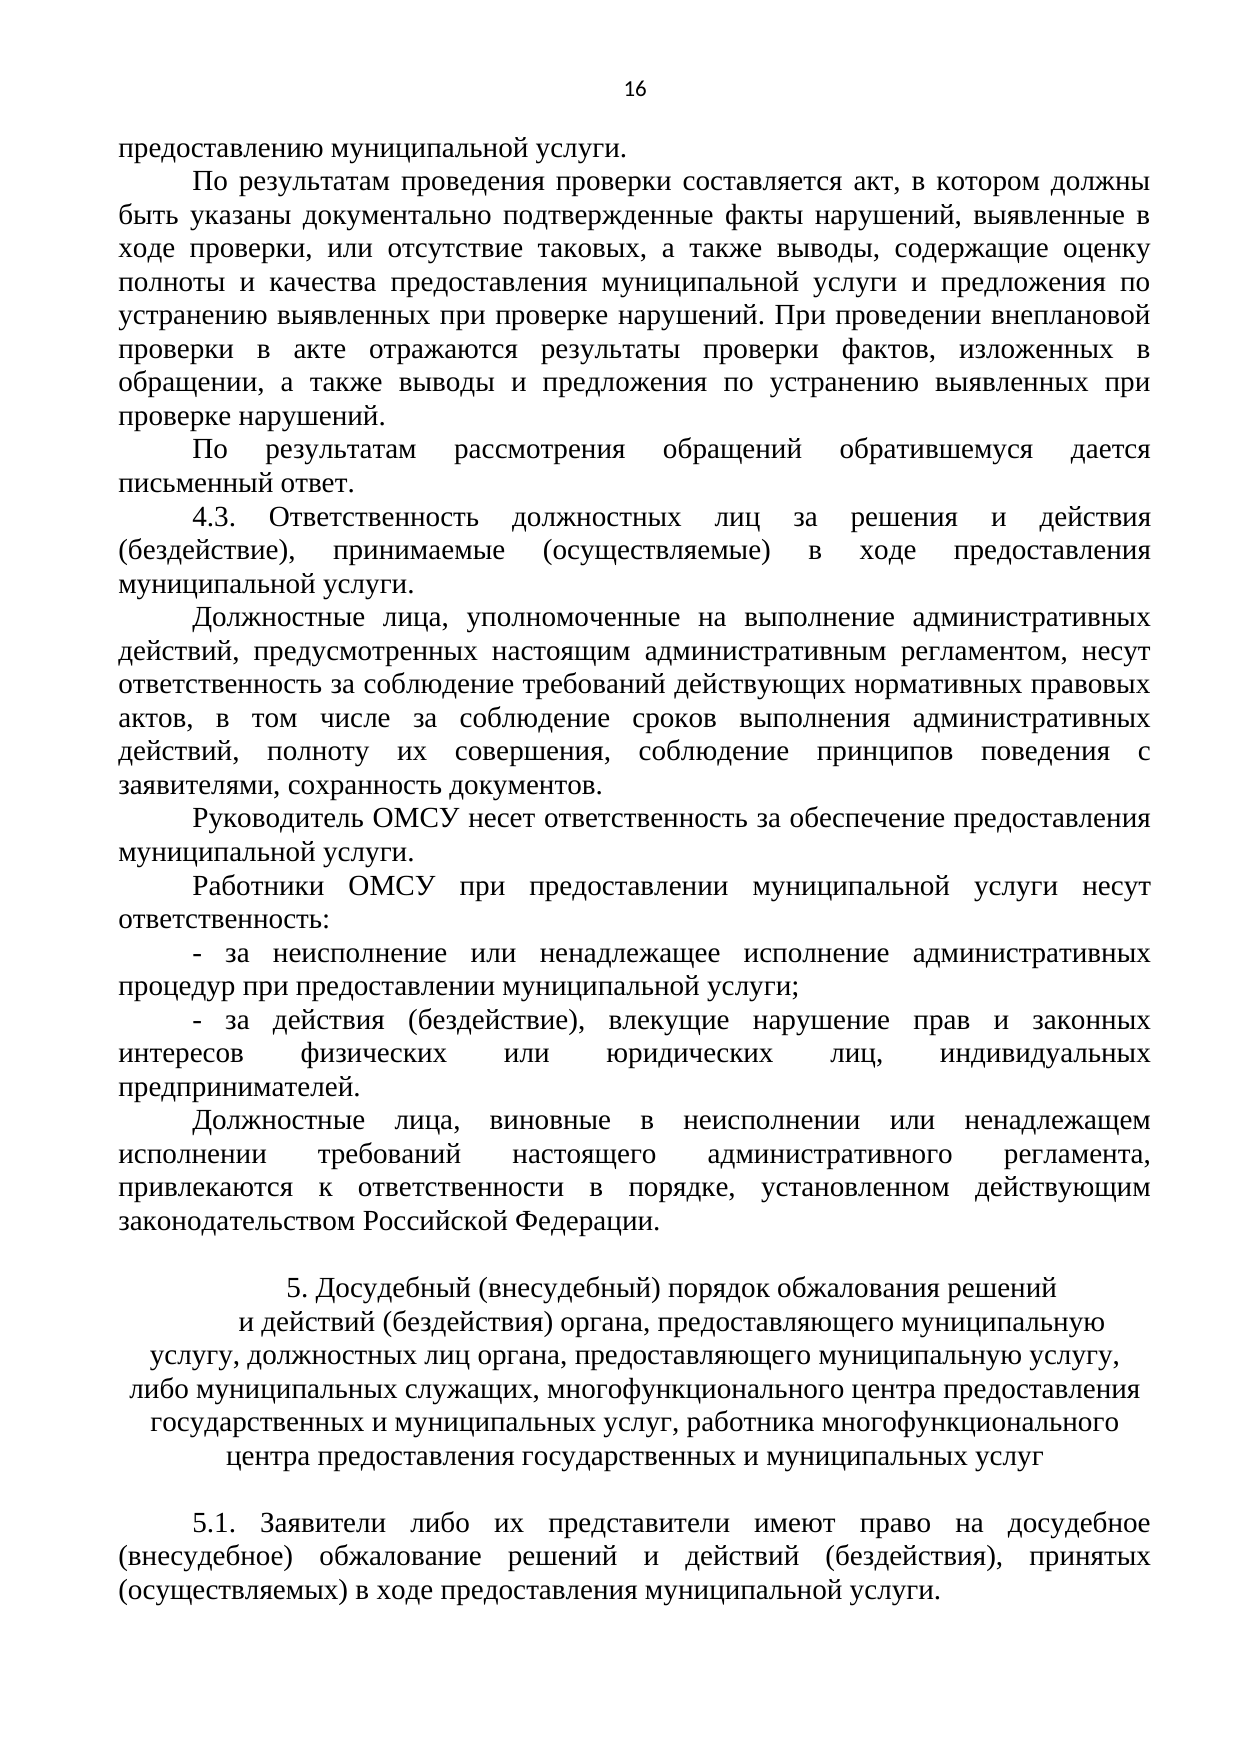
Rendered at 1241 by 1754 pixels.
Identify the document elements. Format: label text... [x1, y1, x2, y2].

text - за неисполнение или ненадлежащее исполнение административных процедур при предоставлении муниципальной услуги; [118, 935, 1152, 1002]
text 5. Досудебный (внесудебный) порядок обжалования решений [118, 1270, 1152, 1304]
text 4.3. Ответственность должностных лиц за решения и действия (бездействие), принимаемые (осуществляемые) в ходе предоставления муниципальной услуги. [118, 499, 1152, 599]
text Руководитель ОМСУ несет ответственность за обеспечение предоставления муниципальной услуги. [118, 801, 1152, 868]
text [118, 130, 1152, 163]
text - за действия (бездействие), влекущие нарушение прав и законных интересов физических или юридических лиц, индивидуальных предпринимателей. [118, 1002, 1152, 1102]
text Должностные лица, уполномоченные на выполнение административных действий, предусмотренных настоящим административным регламентом, несут ответственность за соблюдение требований действующих нормативных правовых актов, в том числе за соблюдение сроков выполнения административных действий, полноту их совершения, соблюдение принципов поведения с заявителями, сохранность документов. [118, 599, 1152, 801]
text Работники ОМСУ при предоставлении муниципальной услуги несут ответственность: [118, 868, 1152, 935]
text и действий (бездействия) органа, предоставляющего муниципальную услугу, должностных лиц органа, предоставляющего муниципальную услугу, либо муниципальных служащих, многофункционального центра предоставления государственных и муниципальных услуг, работника многофункционального центра предоставления государственных и муниципальных услуг [118, 1304, 1152, 1471]
text 5.1. Заявители либо их представители имеют право на досудебное (внесудебное) обжалование решений и действий (бездействия), принятых (осуществляемых) в ходе предоставления муниципальной услуги. [118, 1505, 1152, 1606]
text По результатам проведения проверки составляется акт, в котором должны быть указаны документально подтвержденные факты нарушений, выявленные в ходе проверки, или отсутствие таковых, а также выводы, содержащие оценку полноты и качества предоставления муниципальной услуги и предложения по устранению выявленных при проверке нарушений. При проведении внеплановой проверки в акте отражаются результаты проверки фактов, изложенных в обращении, а также выводы и предложения по устранению выявленных при проверке нарушений. [118, 163, 1152, 432]
text По результатам рассмотрения обращений обратившемуся дается письменный ответ. [118, 432, 1152, 499]
text Должностные лица, виновные в неисполнении или ненадлежащем исполнении требований настоящего административного регламента, привлекаются к ответственности в порядке, установленном действующим законодательством Российской Федерации. [118, 1102, 1152, 1237]
